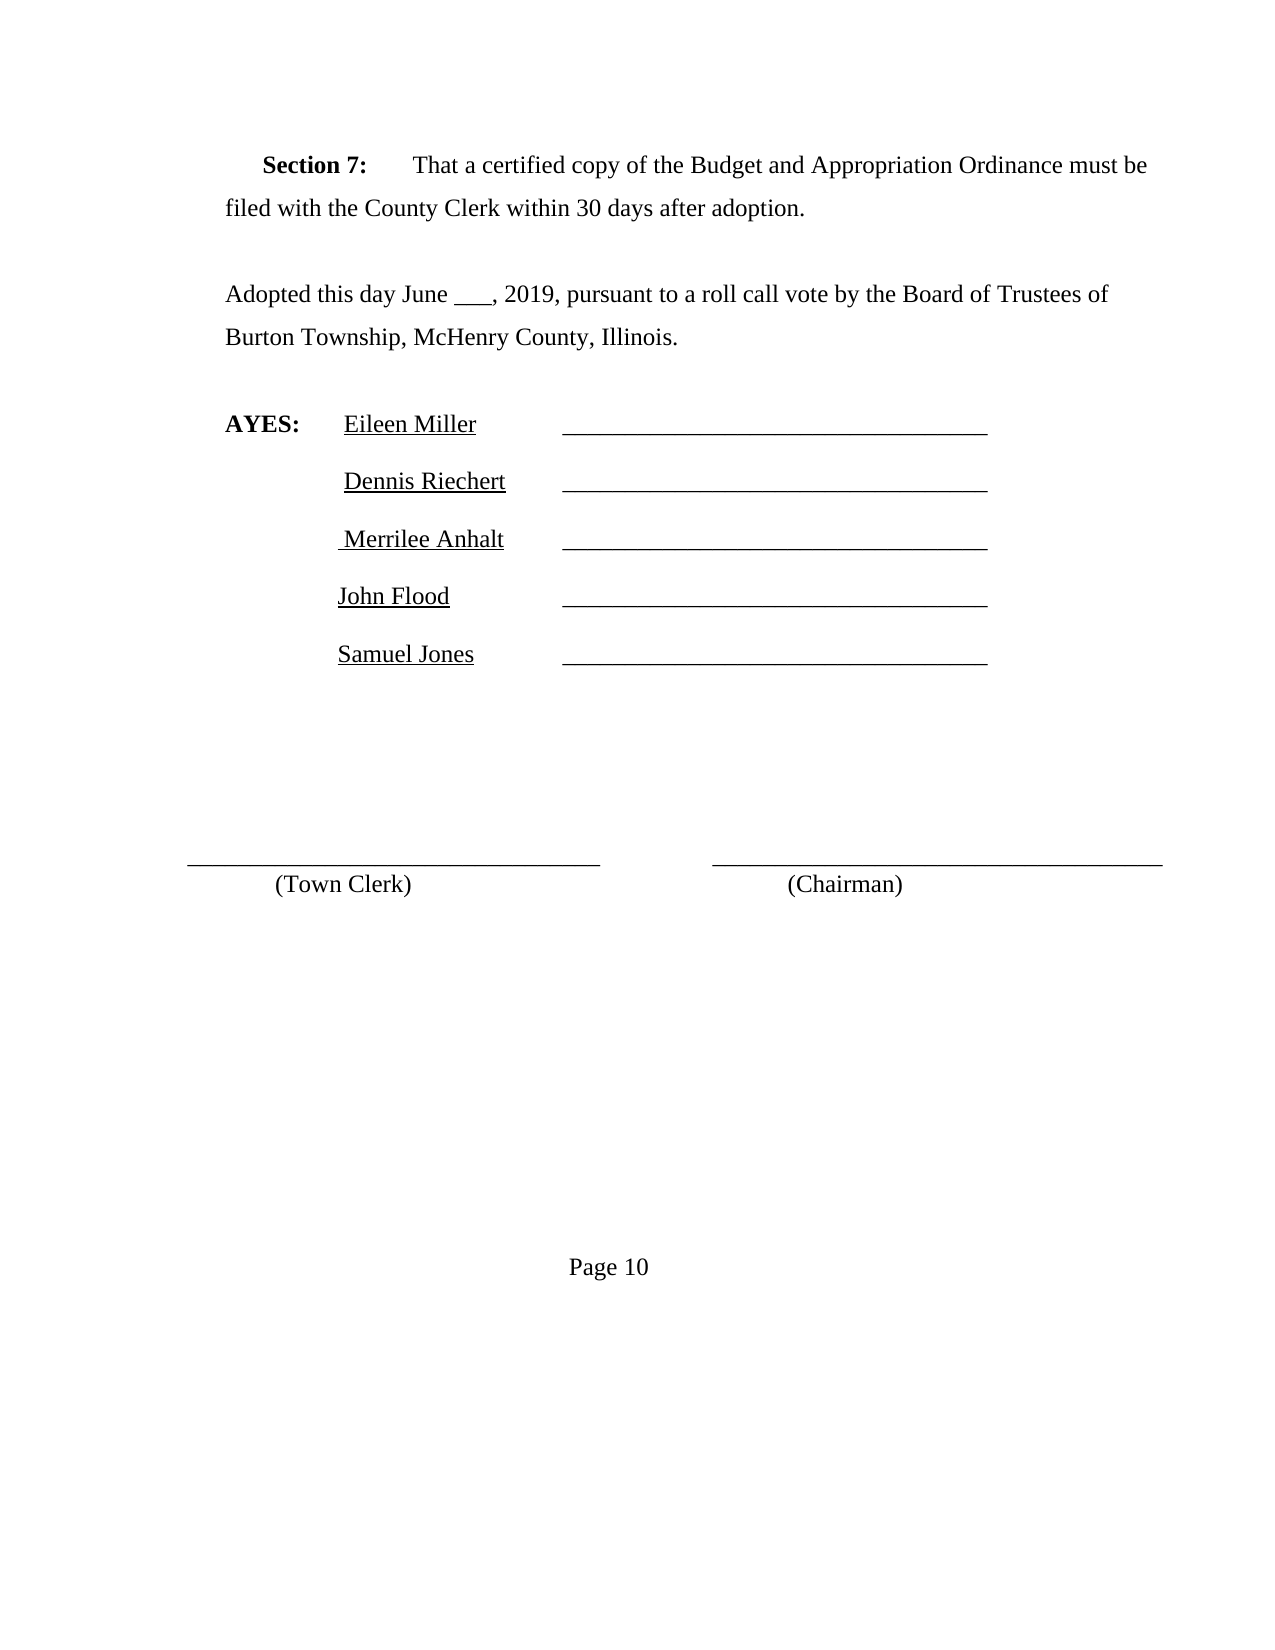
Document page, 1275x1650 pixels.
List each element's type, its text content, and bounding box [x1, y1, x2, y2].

text _________________________________ ____________________________________ [187, 840, 1162, 869]
text Page 10 [187, 1252, 1181, 1281]
text Merrilee Anhalt __________________________________ [262, 524, 1182, 552]
text Adopted this day June ___, 2019, pursuant to a roll call vote by the Board of Trustees of Burton Township, McHenry County, Illinois. [225, 279, 1181, 351]
text (Town Clerk) (Chairman) [225, 869, 1181, 897]
text Samuel Jones __________________________________ [262, 639, 1182, 667]
text Section 7: That a certified copy of the Budget and Appropriation Ordinance must be filed with the within 30 days after adoption. [225, 150, 1181, 222]
text John Flood __________________________________ [262, 581, 1182, 610]
text AYES: Eileen Miller __________________________________ Dennis Riechert __________________________________ [225, 409, 1182, 495]
